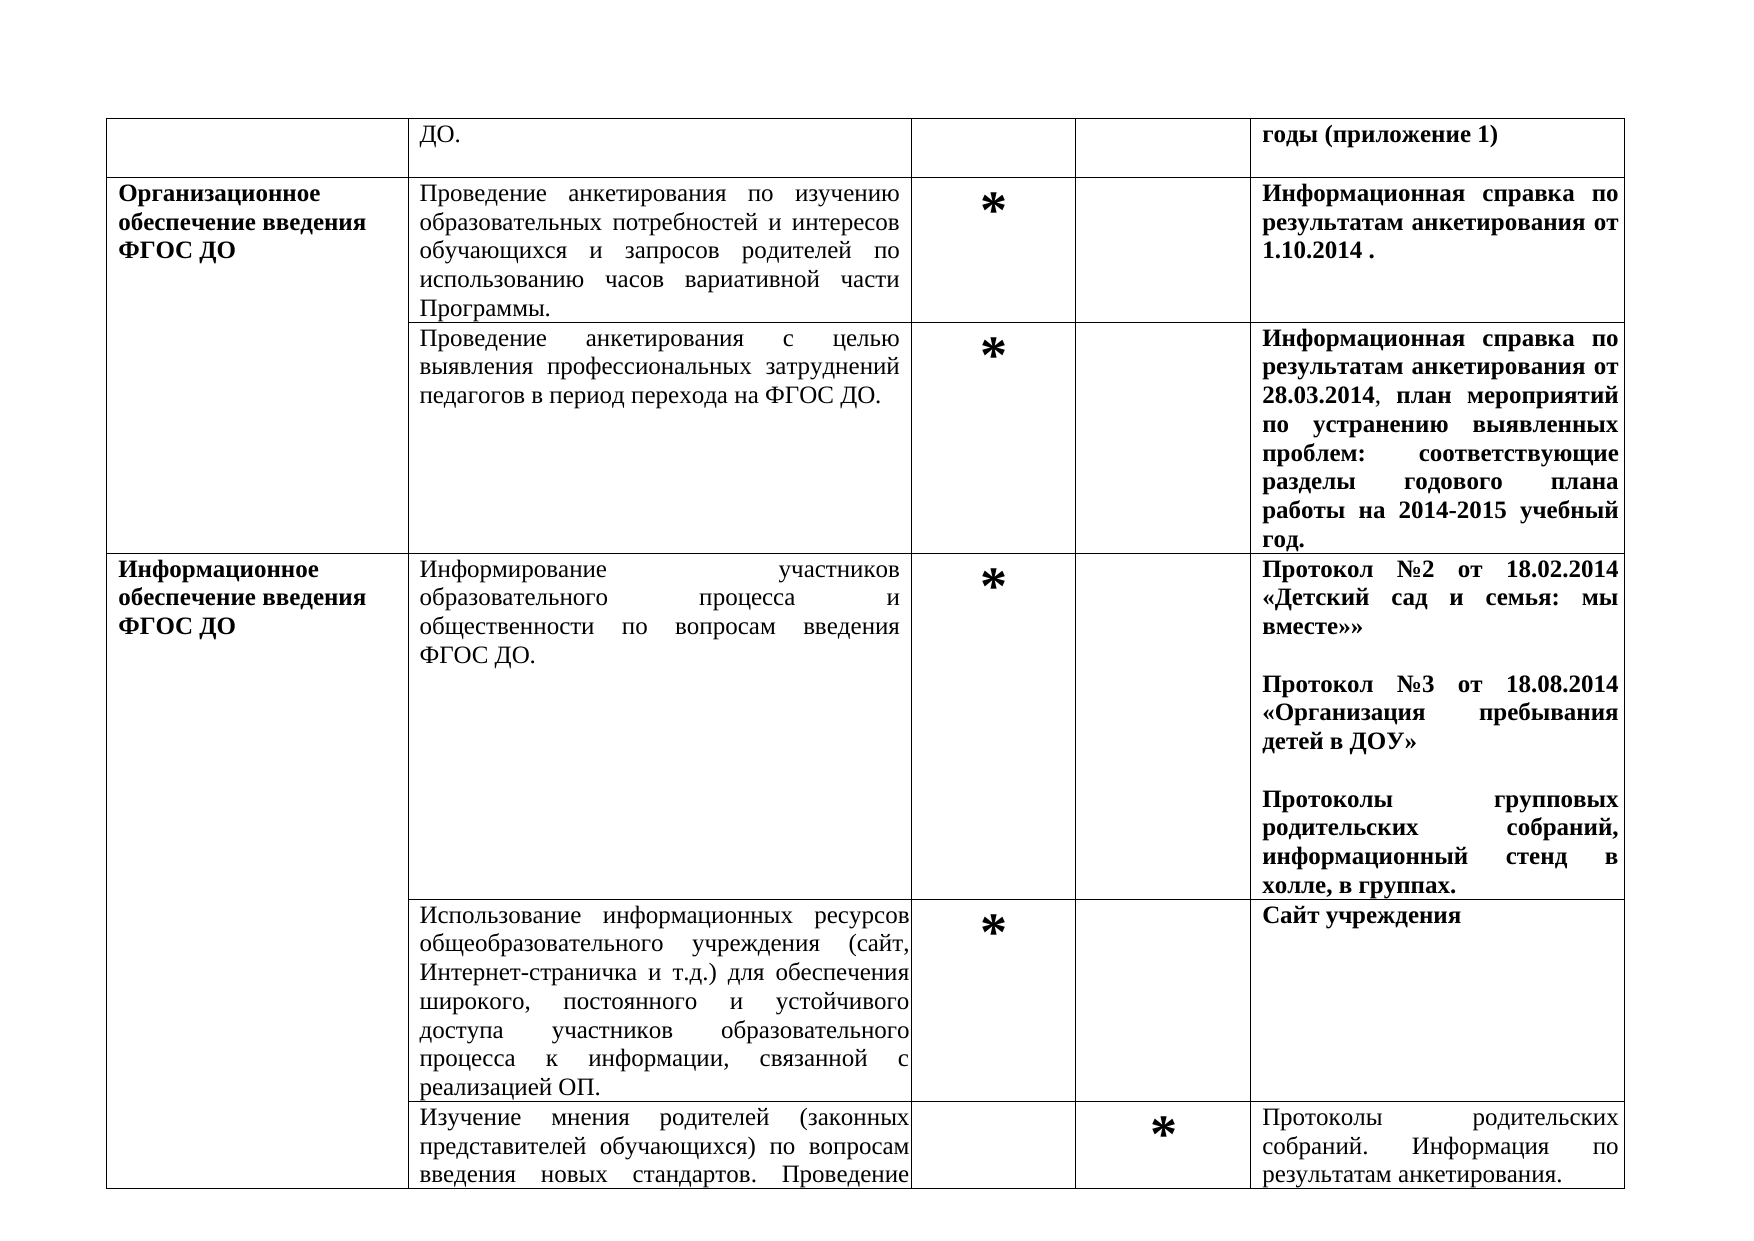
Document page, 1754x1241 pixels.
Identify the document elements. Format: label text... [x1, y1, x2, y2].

table_cell [1076, 323, 1250, 553]
table_cell Информирование участников образовательного процесса и общественности по вопросам введения ФГОС ДО. [409, 554, 911, 899]
table_cell [912, 119, 1075, 177]
table_cell Информационная справка по результатам анкетирования от 1.10.2014 . [1251, 178, 1624, 322]
table_cell [1076, 554, 1250, 899]
table_cell Проведение анкетирования по изучению образовательных потребностей и интересов обучающихся и запросов родителей по использованию часов вариативной части Программы. [409, 178, 911, 322]
table_cell Информационная справка по результатам анкетирования от 28.03.2014, план мероприятий по устранению выявленных проблем: соответствующие разделы годового плана работы на 2014-2015 учебный год. [1251, 323, 1624, 553]
table_cell * [912, 323, 1075, 553]
table_cell [1076, 178, 1250, 322]
table_cell Организационное обеспечение введения ФГОС ДО [107, 178, 408, 553]
table_cell Сайт учреждения [1251, 900, 1624, 1101]
table_cell * [912, 900, 1075, 1101]
table_cell * [912, 554, 1075, 899]
table_cell Проведение анкетирования с целью выявления профессиональных затруднений педагогов в период перехода на ФГОС ДО. [409, 323, 911, 553]
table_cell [409, 119, 911, 177]
table_cell [1076, 900, 1250, 1101]
table_cell [912, 1102, 1075, 1188]
table_cell Протокол №2 от 18.02.2014 «Детский сад и семья: мы вместе»» Протокол №3 от 18.08.2014 «Организация пребывания детей в ДОУ» Протоколы групповых родительских собраний, информационный стенд в холле, в группах. [1251, 554, 1624, 899]
table_cell * [912, 178, 1075, 322]
table_cell [1076, 119, 1250, 177]
table_cell Использование информационных ресурсов общеобразовательного учреждения (сайт, Интернет-страничка и т.д.) для обеспечения широкого, постоянного и устойчивого доступа участников образовательного процесса к информации, связанной с реализацией ОП. [409, 900, 911, 1101]
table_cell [1251, 1102, 1624, 1188]
table_cell * [1076, 1102, 1250, 1188]
table_cell Информационное обеспечение введения ФГОС ДО [107, 554, 408, 1188]
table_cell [409, 1102, 911, 1188]
